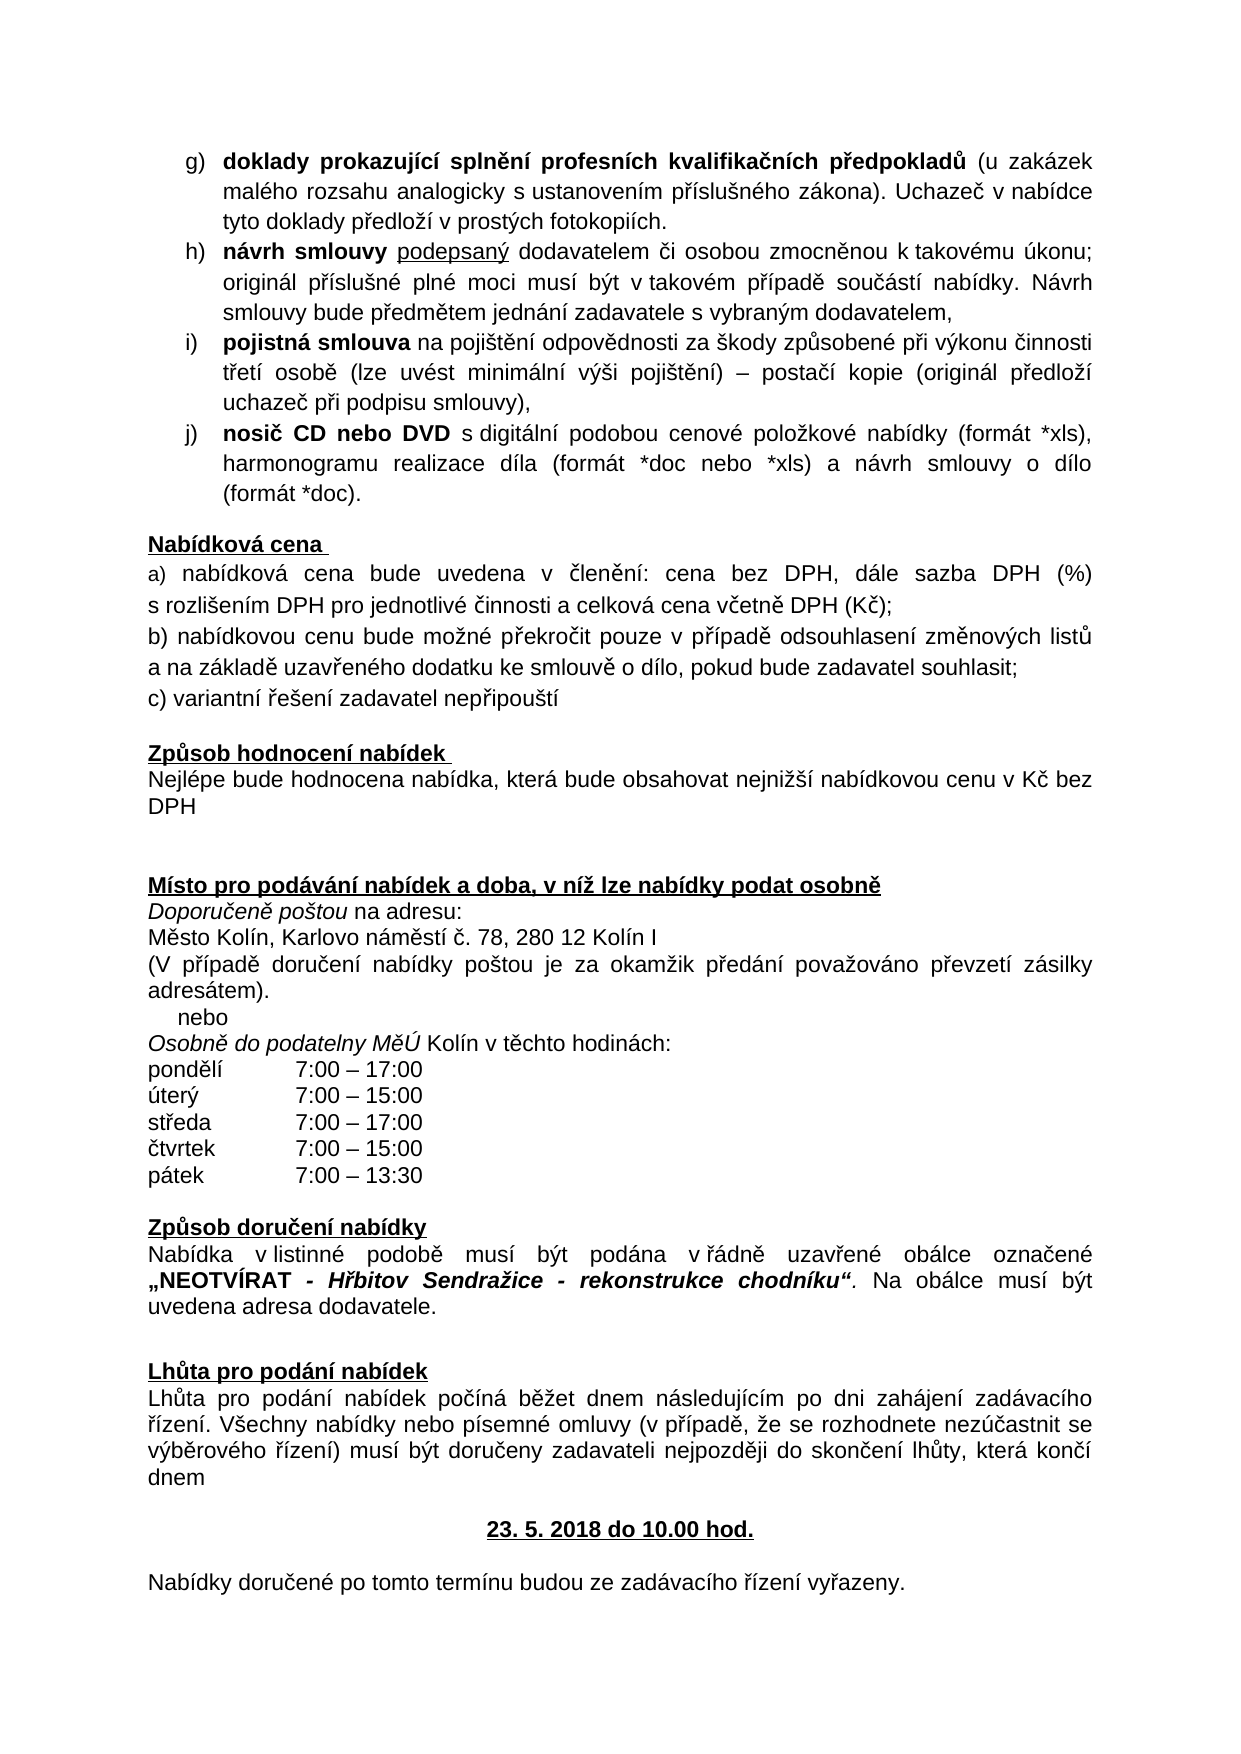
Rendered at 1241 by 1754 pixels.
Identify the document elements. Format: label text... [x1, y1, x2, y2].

text Nabídky doručené po tomto termínu budou ze zadávacího řízení vyřazeny. [148, 1569, 1093, 1595]
text a) nabídková cena bude uvedena v členění: cena bez DPH, dále sazba DPH (%) s rozlišením DPH pro jednotlivé činnosti a celková cena včetně DPH (Kč); [148, 557, 1093, 620]
text Způsob doručení nabídky [148, 1214, 1093, 1241]
text čtvrtek 7:00 – 15:00 [148, 1135, 1093, 1162]
text 23. 5. 2018 do 10.00 hod. [148, 1516, 1093, 1543]
text pátek 7:00 – 13:30 [148, 1162, 1093, 1188]
text b) nabídkovou cenu bude možné překročit pouze v případě odsouhlasení změnových listů a na základě uzavřeného dodatku ke smlouvě o dílo, pokud bude zadavatel souhlasit; [148, 620, 1093, 682]
text Nabídka v listinné podobě musí být podána v řádně uzavřené obálce označené „NEOTVÍRAT - Hřbitov Sendražice - rekonstrukce chodníku“. Na obálce musí být uvedena adresa dodavatele. [148, 1241, 1093, 1320]
text c) variantní řešení zadavatel nepřipouští [148, 682, 1093, 713]
text pondělí 7:00 – 17:00 [148, 1056, 1093, 1082]
list návrh smlouvy podepsaný dodavatelem či osobou zmocněnou k takovému úkonu; originál příslušné plné moci musí být v takovém případě součástí nabídky. Návrh smlouvy bude předmětem jednání zadavatele s vybraným dodavatelem, [185, 238, 1093, 325]
text Nabídková cena [148, 531, 1093, 557]
text středa 7:00 – 17:00 [148, 1109, 1093, 1135]
text Doporučeně poštou na adresu: [148, 898, 1093, 924]
text úterý 7:00 – 15:00 [148, 1082, 1093, 1109]
text Město Kolín, Karlovo náměstí č. 78, 280 12 Kolín I [148, 924, 1093, 951]
list nosič CD nebo DVD s digitální podobou cenové položkové nabídky (formát *xls), harmonogramu realizace díla (formát *doc nebo *xls) a návrh smlouvy o dílo (formát *doc). [185, 419, 1093, 506]
text nebo [177, 1003, 1093, 1030]
text (V případě doručení nabídky poštou je za okamžik předání považováno převzetí zásilky adresátem). [148, 951, 1093, 1003]
text Nejlépe bude hodnocena nabídka, která bude obsahovat nejnižší nabídkovou cenu v Kč bez DPH [148, 766, 1093, 819]
text Způsob hodnocení nabídek [148, 740, 1093, 766]
text Lhůta pro podání nabídek [148, 1358, 1093, 1384]
text Místo pro podávání nabídek a doba, v níž lze nabídky podat osobně [148, 872, 1093, 898]
text Osobně do podatelny MěÚ Kolín v těchto hodinách: [148, 1030, 1093, 1056]
list pojistná smlouva na pojištění odpovědnosti za škody způsobené při výkonu činnosti třetí osobě (lze uvést minimální výši pojištění) – postačí kopie (originál předloží uchazeč při podpisu smlouvy), [185, 329, 1093, 416]
text Lhůta pro podání nabídek počíná běžet dnem následujícím po dni zahájení zadávacího řízení. Všechny nabídky nebo písemné omluvy (v případě, že se rozhodnete nezúčastnit se výběrového řízení) musí být doručeny zadavateli nejpozději do skončení lhůty, která končí dnem [148, 1384, 1093, 1490]
list doklady prokazující splnění profesních kvalifikačních předpokladů (u zakázek malého rozsahu analogicky s ustanovením příslušného zákona). Uchazeč v nabídce tyto doklady předloží v prostých fotokopiích. [185, 148, 1093, 234]
